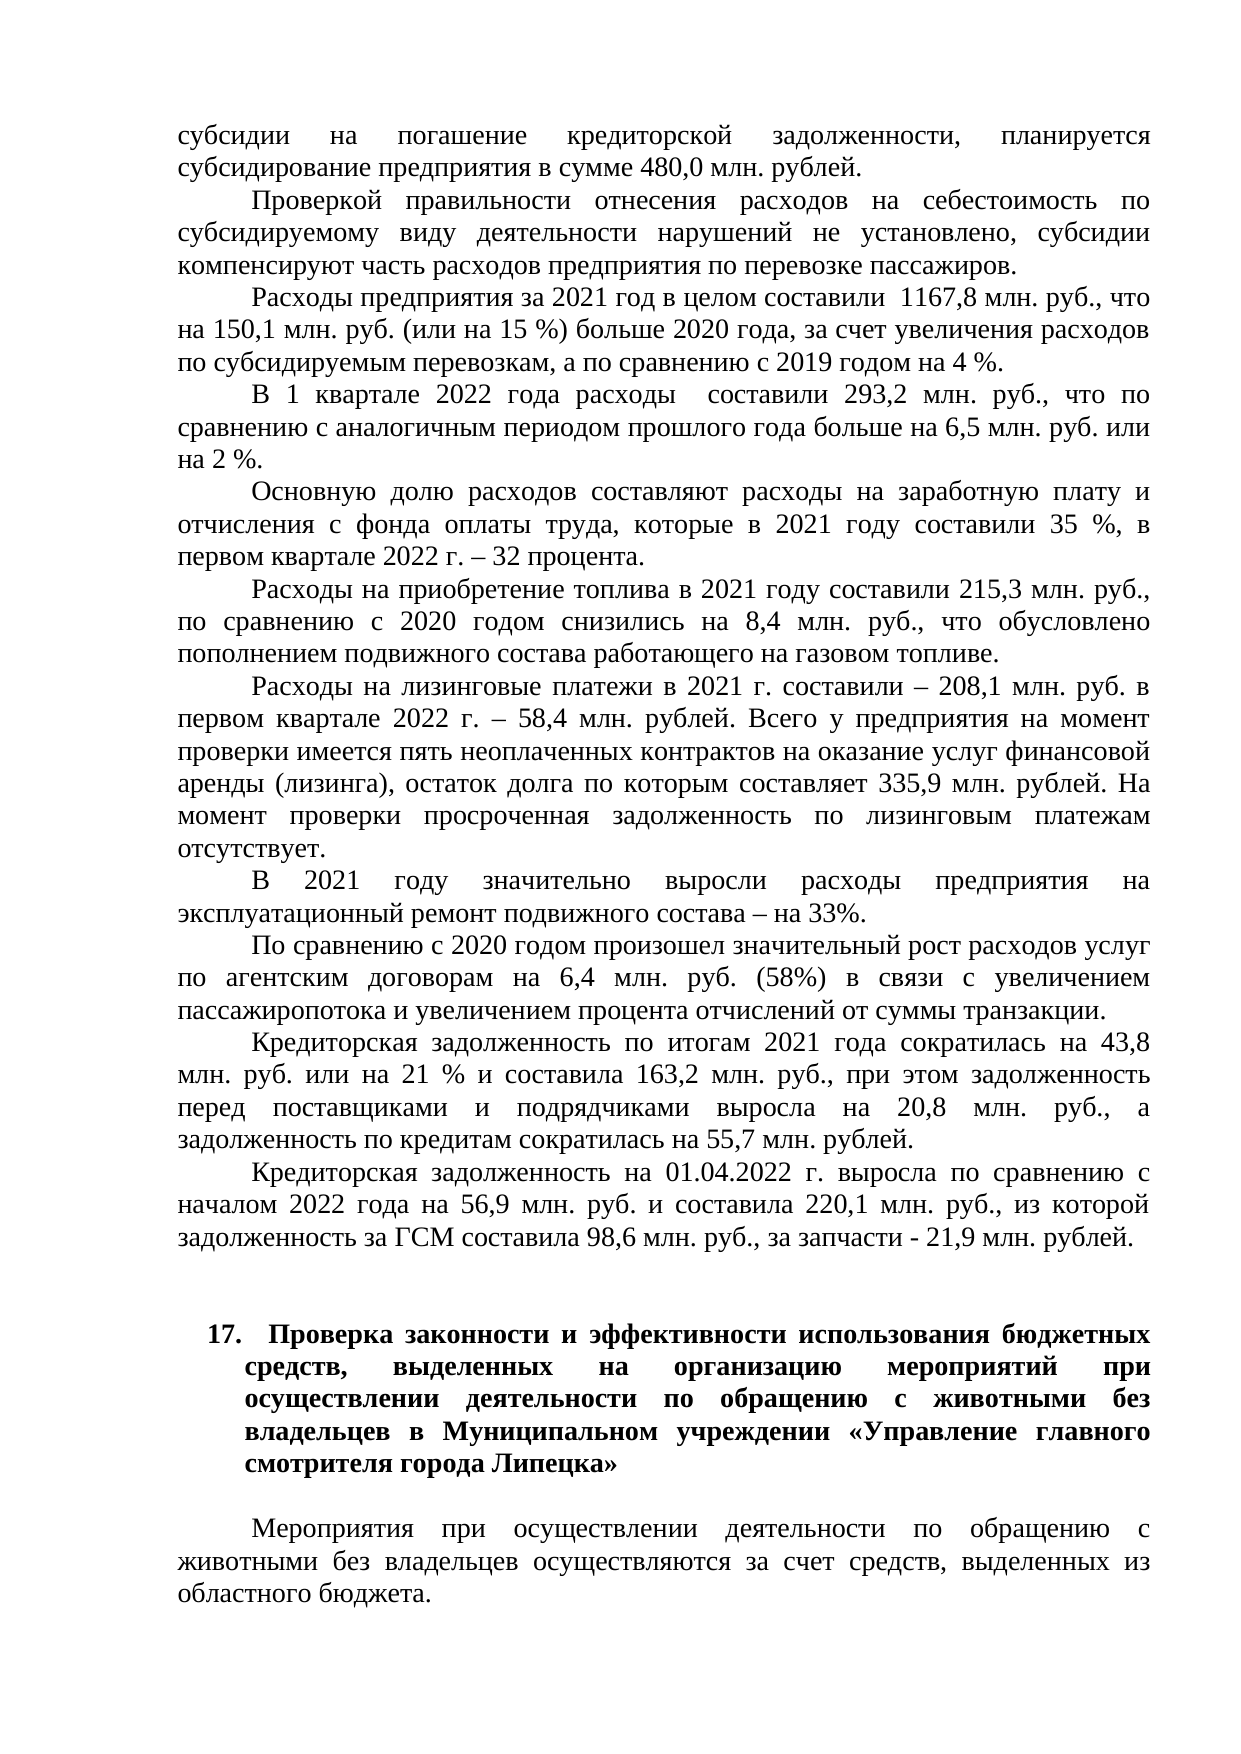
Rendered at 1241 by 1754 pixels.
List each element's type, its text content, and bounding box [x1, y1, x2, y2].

text Расходы на лизинговые платежи в 2021 г. составили – 208,1 млн. руб. в первом квартале 2022 г. – 58,4 млн. рублей. Всего у предприятия на момент проверки имеется пять неоплаченных контрактов на оказание услуг финансовой аренды (лизинга), остаток долга по которым составляет 335,9 млн. рублей. На момент проверки просроченная задолженность по лизинговым платежам отсутствует. [177, 669, 1152, 863]
text Расходы на приобретение топлива в 2021 году составили 215,3 млн. руб., по сравнению с 2020 годом снизились на 8,4 млн. руб., что обусловлено пополнением подвижного состава работающего на газовом топливе. [177, 572, 1152, 669]
text Расходы предприятия за 2021 год в целом составили 1167,8 млн. руб., что на 150,1 млн. руб. (или на 15 %) больше 2020 года, за счет увеличения расходов по субсидируемым перевозкам, а по сравнению с 2019 годом на 4 %. [177, 280, 1152, 377]
text Проверкой правильности отнесения расходов на себестоимость по субсидируемому виду деятельности нарушений не установлено, субсидии компенсируют часть расходов предприятия по перевозке пассажиров. [177, 183, 1152, 280]
text По сравнению с 2020 годом произошел значительный рост расходов услуг по агентским договорам на 6,4 млн. руб. (58%) в связи с увеличением пассажиропотока и увеличением процента отчислений от суммы транзакции. [177, 928, 1152, 1025]
text Кредиторская задолженность на 01.04.2022 г. выросла по сравнению с началом 2022 года на 56,9 млн. руб. и составила 220,1 млн. руб., из которой задолженность за ГСМ составила 98,6 млн. руб., за запчасти - 21,9 млн. рублей. [177, 1155, 1152, 1252]
list Проверка законности и эффективности использования бюджетных средств, выделенных на организацию мероприятий при осуществлении деятельности по обращению с животными без владельцев в Муниципальном учреждении «Управление главного смотрителя города Липецка» [207, 1317, 1152, 1479]
text Мероприятия при осуществлении деятельности по обращению с животными без владельцев осуществляются за счет средств, выделенных из областного бюджета. [177, 1511, 1152, 1608]
text Кредиторская задолженность по итогам 2021 года сократилась на 43,8 млн. руб. или на 21 % и составила 163,2 млн. руб., при этом задолженность перед поставщиками и подрядчиками выросла на 20,8 млн. руб., а задолженность по кредитам сократилась на 55,7 млн. рублей. [177, 1025, 1152, 1155]
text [177, 118, 1152, 183]
text Основную долю расходов составляют расходы на заработную плату и отчисления с фонда оплаты труда, которые в 2021 году составили 35 %, в первом квартале 2022 г. – 32 процента. [177, 474, 1152, 572]
text В 1 квартале 2022 года расходы составили 293,2 млн. руб., что по сравнению с аналогичным периодом прошлого года больше на 6,5 млн. руб. или на 2 %. [177, 377, 1152, 474]
text В 2021 году значительно выросли расходы предприятия на эксплуатационный ремонт подвижного состава – на 33%. [177, 863, 1152, 928]
